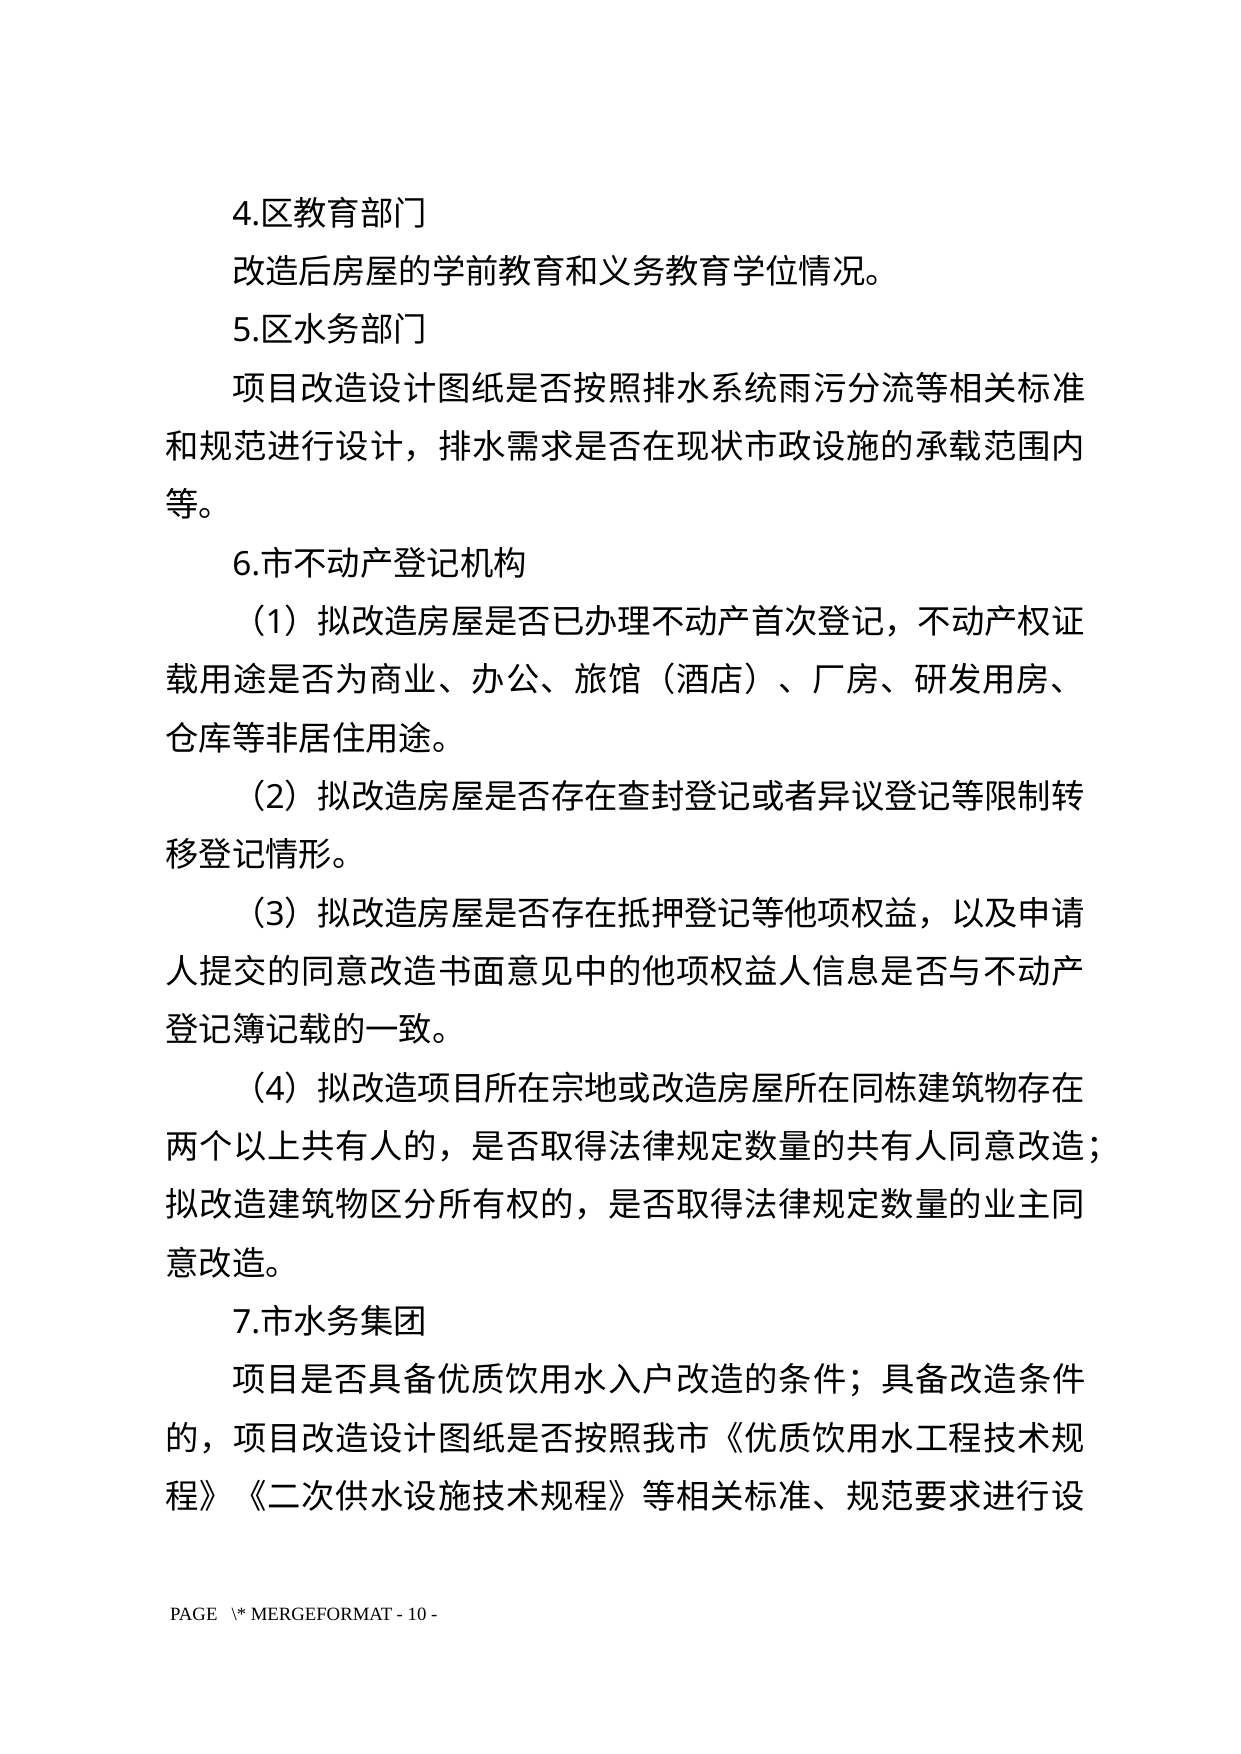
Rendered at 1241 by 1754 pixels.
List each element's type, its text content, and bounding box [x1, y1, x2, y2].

text 改造后房屋的学前教育和义务教育学位情况。 [165, 237, 1087, 295]
text （4）拟改造项目所在宗地或改造房屋所在同栋建筑物存在两个以上共有人的，是否取得法律规定数量的共有人同意改造；拟改造建筑物区分所有权的，是否取得法律规定数量的业主同意改造。 [165, 1053, 1087, 1287]
text （1）拟改造房屋是否已办理不动产首次登记，不动产权证载用途是否为商业、办公、旅馆（酒店）、厂房、研发用房、仓库等非居住用途。 [165, 587, 1087, 762]
text （2）拟改造房屋是否存在查封登记或者异议登记等限制转移登记情形。 [165, 762, 1087, 878]
text 7.市水务集团 [165, 1287, 1087, 1345]
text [165, 1345, 1087, 1520]
text 5.区水务部门 [165, 295, 1087, 353]
text 项目改造设计图纸是否按照排水系统雨污分流等相关标准和规范进行设计，排水需求是否在现状市政设施的承载范围内等。 [165, 353, 1087, 528]
text （3）拟改造房屋是否存在抵押登记等他项权益，以及申请人提交的同意改造书面意见中的他项权益人信息是否与不动产登记簿记载的一致。 [165, 878, 1087, 1053]
text 6.市不动产登记机构 [165, 528, 1087, 587]
text 4.区教育部门 [165, 178, 1087, 237]
